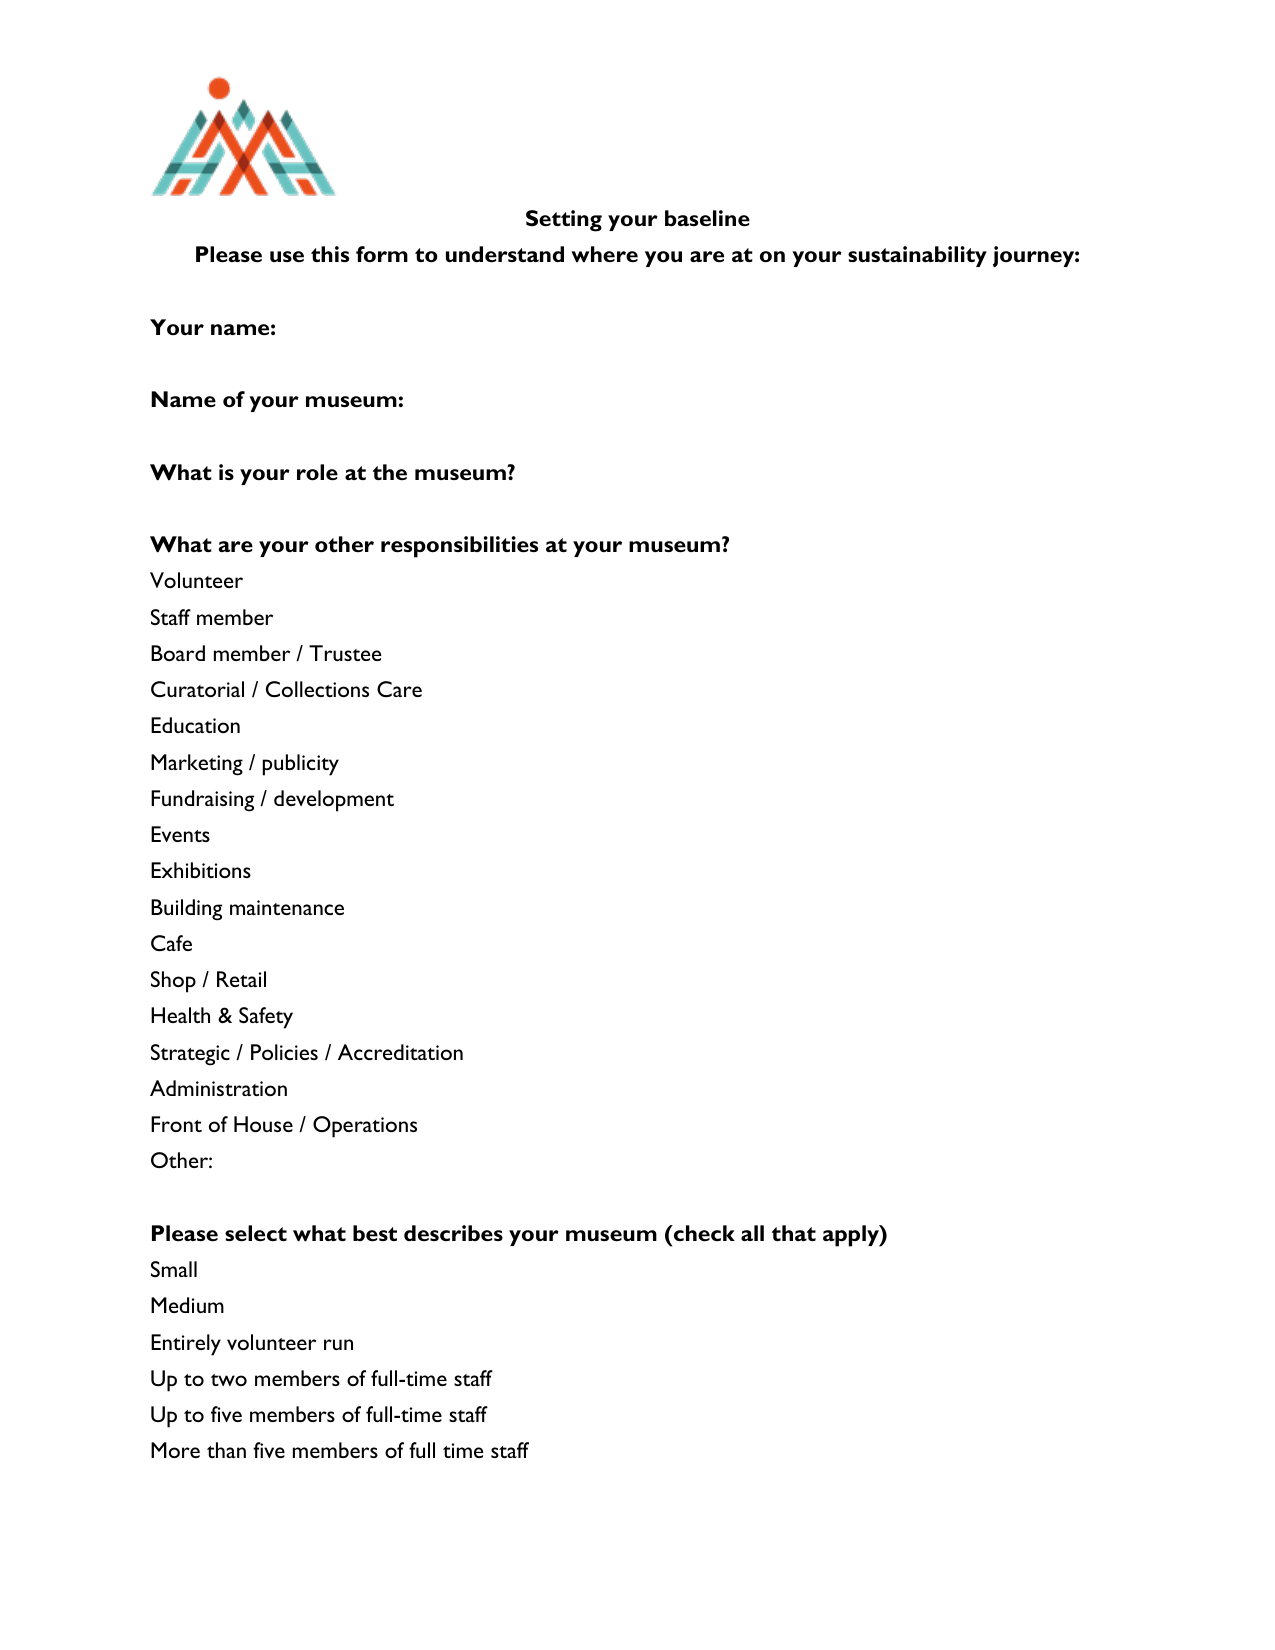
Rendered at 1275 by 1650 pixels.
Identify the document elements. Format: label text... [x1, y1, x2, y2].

text Staff member [150, 601, 1125, 633]
text Shop / Retail [150, 963, 1125, 995]
text Small [150, 1253, 1125, 1285]
text Front of House / Operations [150, 1108, 1125, 1140]
text Please use this form to understand where you are at on your sustainability journey: [150, 238, 1125, 270]
text Cafe [150, 927, 1125, 959]
text Fundraising / development [150, 782, 1125, 814]
text Exhibitions [150, 855, 1125, 886]
text Your name: [150, 311, 1125, 343]
text Other: [150, 1145, 1125, 1176]
text Strategic / Policies / Accreditation [150, 1036, 1125, 1068]
text Building maintenance [150, 891, 1125, 923]
text Entirely volunteer run [150, 1326, 1125, 1358]
text Health & Safety [150, 1000, 1125, 1031]
text Administration [150, 1072, 1125, 1104]
text Events [150, 818, 1125, 850]
text More than five members of full time staff [150, 1435, 1125, 1466]
text Board member / Trustee [150, 637, 1125, 669]
text What is your role at the museum? [150, 456, 1125, 488]
text Up to two members of full-time staff [150, 1362, 1125, 1394]
text Medium [150, 1290, 1125, 1321]
text Curatorial / Collections Care [150, 673, 1125, 705]
text Please select what best describes your museum (check all that apply) [150, 1217, 1125, 1249]
text Marketing / publicity [150, 746, 1125, 778]
text What are your other responsibilities at your museum? [150, 528, 1125, 560]
picture [150, 75, 338, 199]
text Setting your baseline [150, 202, 1125, 234]
text Up to five members of full-time staff [150, 1398, 1125, 1430]
text Volunteer [150, 565, 1125, 596]
text Name of your museum: [150, 383, 1125, 415]
text Education [150, 710, 1125, 741]
